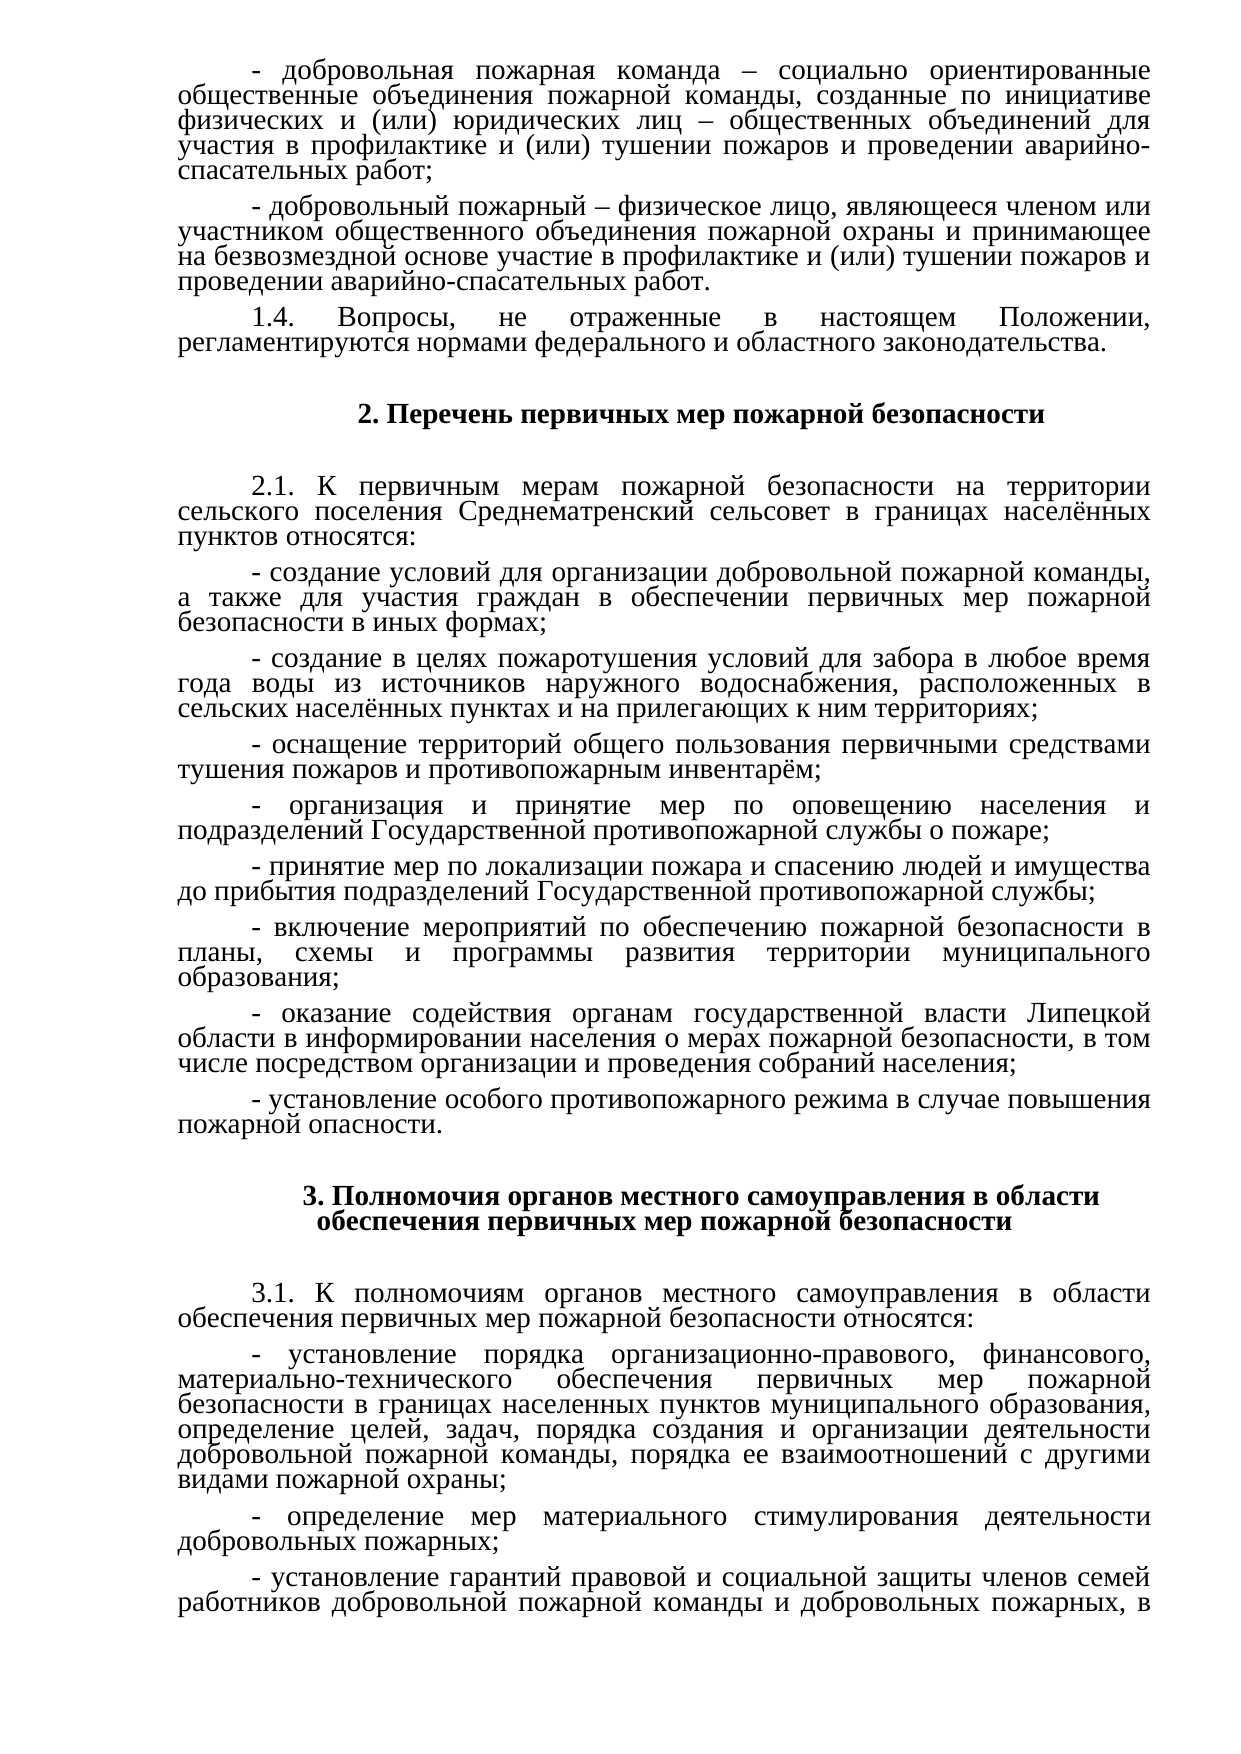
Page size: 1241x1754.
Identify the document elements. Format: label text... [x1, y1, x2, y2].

text - установление особого противопожарного режима в случае повышения пожарной опасности. [177, 1089, 1152, 1139]
text - определение мер материального стимулирования деятельности добровольных пожарных; [177, 1505, 1152, 1555]
text - включение мероприятий по обеспечению пожарной безопасности в планы, схемы и программы развития территории муниципального образования; [177, 917, 1152, 992]
text - создание условий для организации добровольной пожарной команды, а также для участия граждан в обеспечении первичных мер пожарной безопасности в иных формах; [177, 561, 1152, 636]
text - оказание содействия органам государственной власти Липецкой области в информировании населения о мерах пожарной безопасности, в том числе посредством организации и проведения собраний населения; [177, 1003, 1152, 1078]
text - организация и принятие мер по оповещению населения и подразделений Государственной противопожарной службы о пожаре; [177, 794, 1152, 844]
text - оснащение территорий общего пользования первичными средствами тушения пожаров и противопожарным инвентарём; [177, 733, 1152, 783]
text - установление порядка организационно-правового, финансового, материально-технического обеспечения первичных мер пожарной безопасности в границах населенных пунктов муниципального образования, определение целей, задач, порядка создания и организации деятельности добровольной пожарной команды, порядка ее взаимоотношений с другими видами пожарной охраны; [177, 1344, 1152, 1494]
text - создание в целях пожаротушения условий для забора в любое время года воды из источников наружного водоснабжения, расположенных в сельских населённых пунктах и на прилегающих к ним территориях; [177, 647, 1152, 722]
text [177, 1566, 1152, 1616]
text 2. Перечень первичных мер пожарной безопасности [177, 403, 1152, 428]
text 3.1. К полномочиям органов местного самоуправления в области обеспечения первичных мер пожарной безопасности относятся: [177, 1283, 1152, 1333]
text 1.4. Вопросы, не отраженные в настоящем Положении, регламентируются нормами федерального и областного законодательства. [177, 306, 1152, 356]
text 3. Полномочия органов местного самоуправления в области обеспечения первичных мер пожарной безопасности [177, 1186, 1152, 1236]
text 2.1. К первичным мерам пожарной безопасности на территории сельского поселения Среднематренский сельсовет в границах населённых пунктов относятся: [177, 475, 1152, 550]
text - принятие мер по локализации пожара и спасению людей и имущества до прибытия подразделений Государственной противопожарной службы; [177, 856, 1152, 906]
text - добровольная пожарная команда – социально ориентированные общественные объединения пожарной команды, созданные по инициативе физических и (или) юридических лиц – общественных объединений для участия в профилактике и (или) тушении пожаров и проведении аварийно-спасательных работ; [177, 59, 1152, 184]
text - добровольный пожарный – физическое лицо, являющееся членом или участником общественного объединения пожарной охраны и принимающее на безвозмездной основе участие в профилактике и (или) тушении пожаров и проведении аварийно-спасательных работ. [177, 195, 1152, 295]
